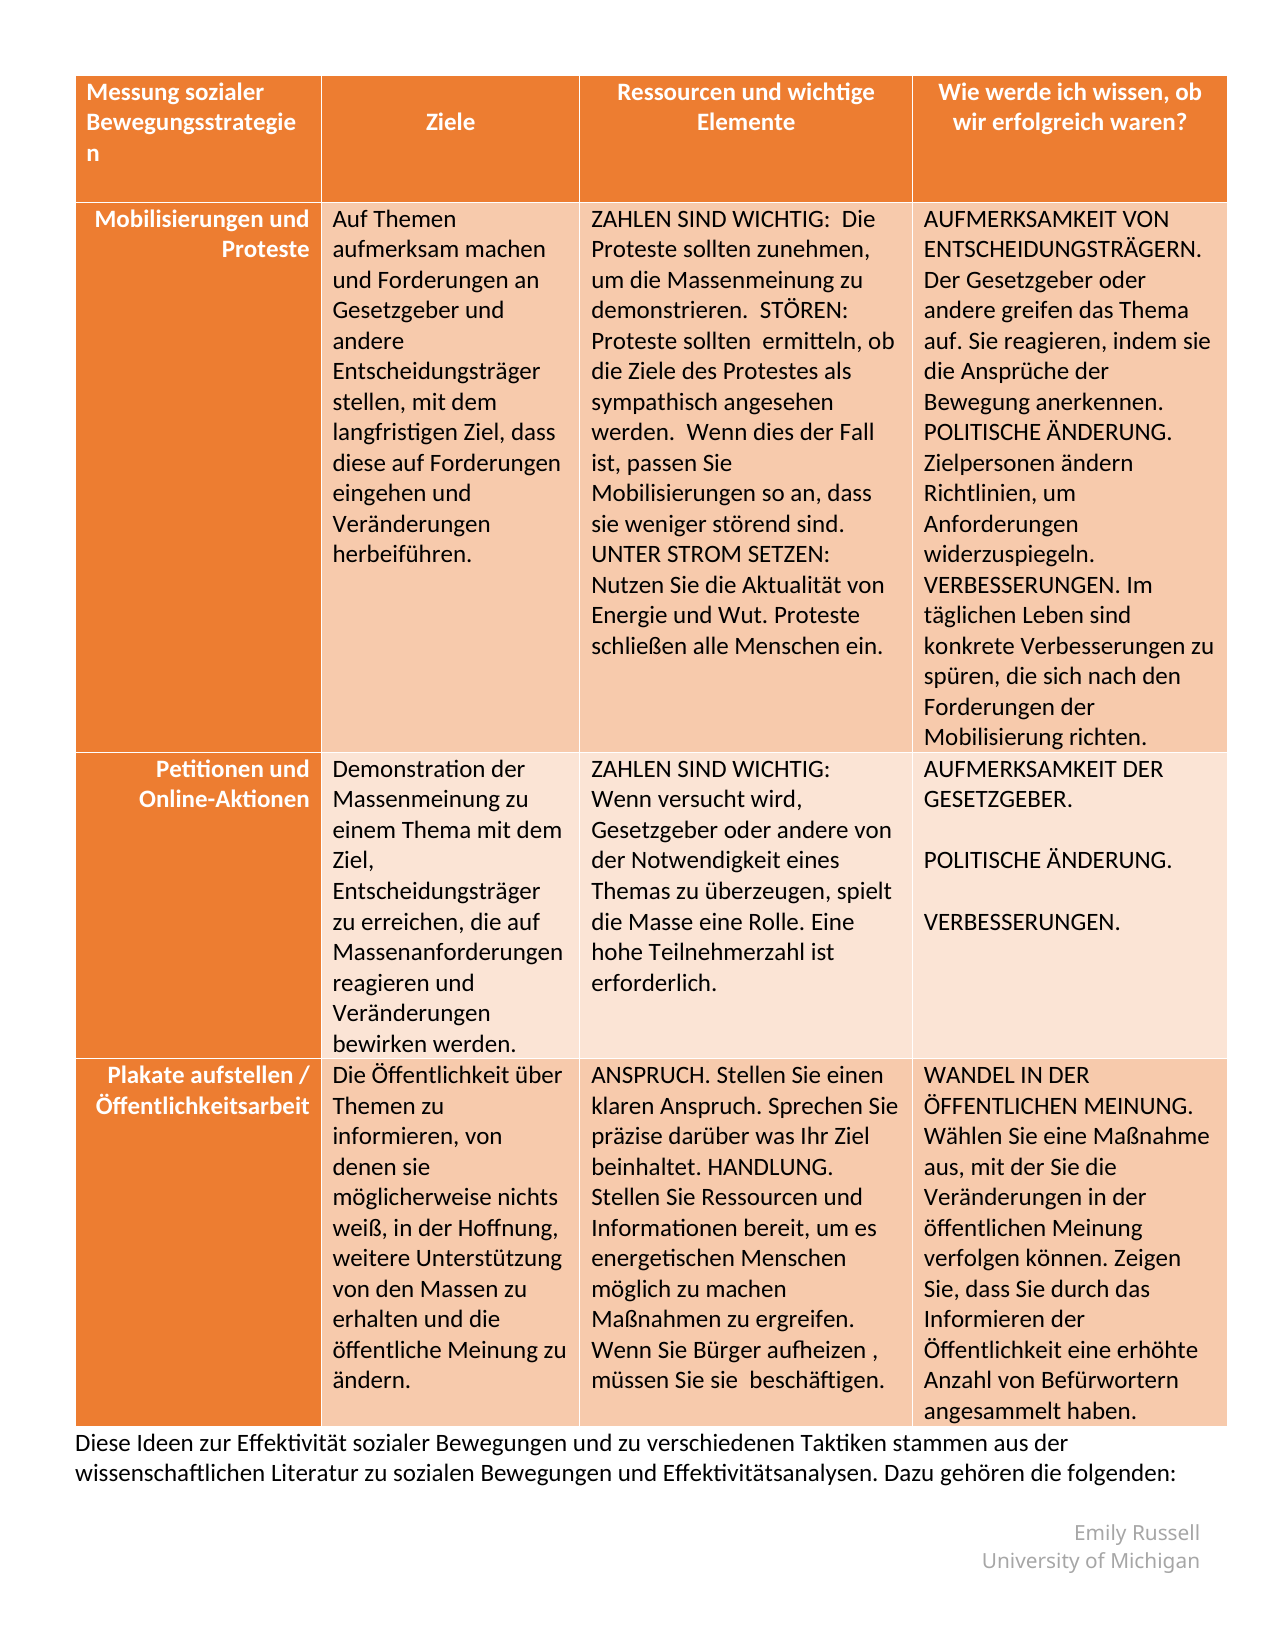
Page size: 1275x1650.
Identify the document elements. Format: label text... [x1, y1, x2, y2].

table_cell Auf Themen aufmerksam machen und Forderungen an Gesetzgeber und andere Entscheidungsträger stellen, mit dem langfristigen Ziel, dass diese auf Forderungen eingehen und Veränderungen herbeiführen. [322, 203, 579, 752]
table_cell ANSPRUCH. Stellen Sie einen klaren Anspruch. Sprechen Sie präzise darüber was Ihr Ziel beinhaltet. HANDLUNG. Stellen Sie Ressourcen und Informationen bereit, um es energetischen Menschen möglich zu machen Maßnahmen zu ergreifen. Wenn Sie Bürger aufheizen , müssen Sie sie beschäftigen. [580, 1059, 912, 1426]
table_header Wie werde ich wissen, ob wir erfolgreich waren? [913, 76, 1227, 202]
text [75, 1427, 1200, 1488]
table_cell Mobilisierungen und Proteste [76, 203, 321, 752]
table_header Ziele [322, 76, 579, 202]
table_cell Demonstration der Massenmeinung zu einem Thema mit dem Ziel, Entscheidungsträger zu erreichen, die auf Massenanforderungen reagieren und Veränderungen bewirken werden. [322, 753, 579, 1058]
table_header Ressourcen und wichtige Elemente [580, 76, 912, 202]
table_cell AUFMERKSAMKEIT DER GESETZGEBER. POLITISCHE ÄNDERUNG. VERBESSERUNGEN. [913, 753, 1227, 1058]
table_header Messung sozialer Bewegungsstrategien [76, 76, 321, 202]
table_cell ZAHLEN SIND WICHTIG: Die Proteste sollten zunehmen, um die Massenmeinung zu demonstrieren. STÖREN: Proteste sollten ermitteln, ob die Ziele des Protestes als sympathisch angesehen werden. Wenn dies der Fall ist, passen Sie Mobilisierungen so an, dass sie weniger störend sind. UNTER STROM SETZEN: Nutzen Sie die Aktualität von Energie und Wut. Proteste schließen alle Menschen ein. [580, 203, 912, 752]
table_cell ZAHLEN SIND WICHTIG: Wenn versucht wird, Gesetzgeber oder andere von der Notwendigkeit eines Themas zu überzeugen, spielt die Masse eine Rolle. Eine hohe Teilnehmerzahl ist erforderlich. [580, 753, 912, 1058]
table_cell Petitionen und Online-Aktionen [76, 753, 321, 1058]
table_cell WANDEL IN DER ÖFFENTLICHEN MEINUNG. Wählen Sie eine Maßnahme aus, mit der Sie die Veränderungen in der öffentlichen Meinung verfolgen können. Zeigen Sie, dass Sie durch das Informieren der Öffentlichkeit eine erhöhte Anzahl von Befürwortern angesammelt haben. [913, 1059, 1227, 1426]
table_cell Die Öffentlichkeit über Themen zu informieren, von denen sie möglicherweise nichts weiß, in der Hoffnung, weitere Unterstützung von den Massen zu erhalten und die öffentliche Meinung zu ändern. [322, 1059, 579, 1426]
table_cell Plakate aufstellen / Öffentlichkeitsarbeit [76, 1059, 321, 1426]
table_cell AUFMERKSAMKEIT VON ENTSCHEIDUNGSTRÄGERN. Der Gesetzgeber oder andere greifen das Thema auf. Sie reagieren, indem sie die Ansprüche der Bewegung anerkennen. POLITISCHE ÄNDERUNG. Zielpersonen ändern Richtlinien, um Anforderungen widerzuspiegeln. VERBESSERUNGEN. Im täglichen Leben sind konkrete Verbesserungen zu spüren, die sich nach den Forderungen der Mobilisierung richten. [913, 203, 1227, 752]
